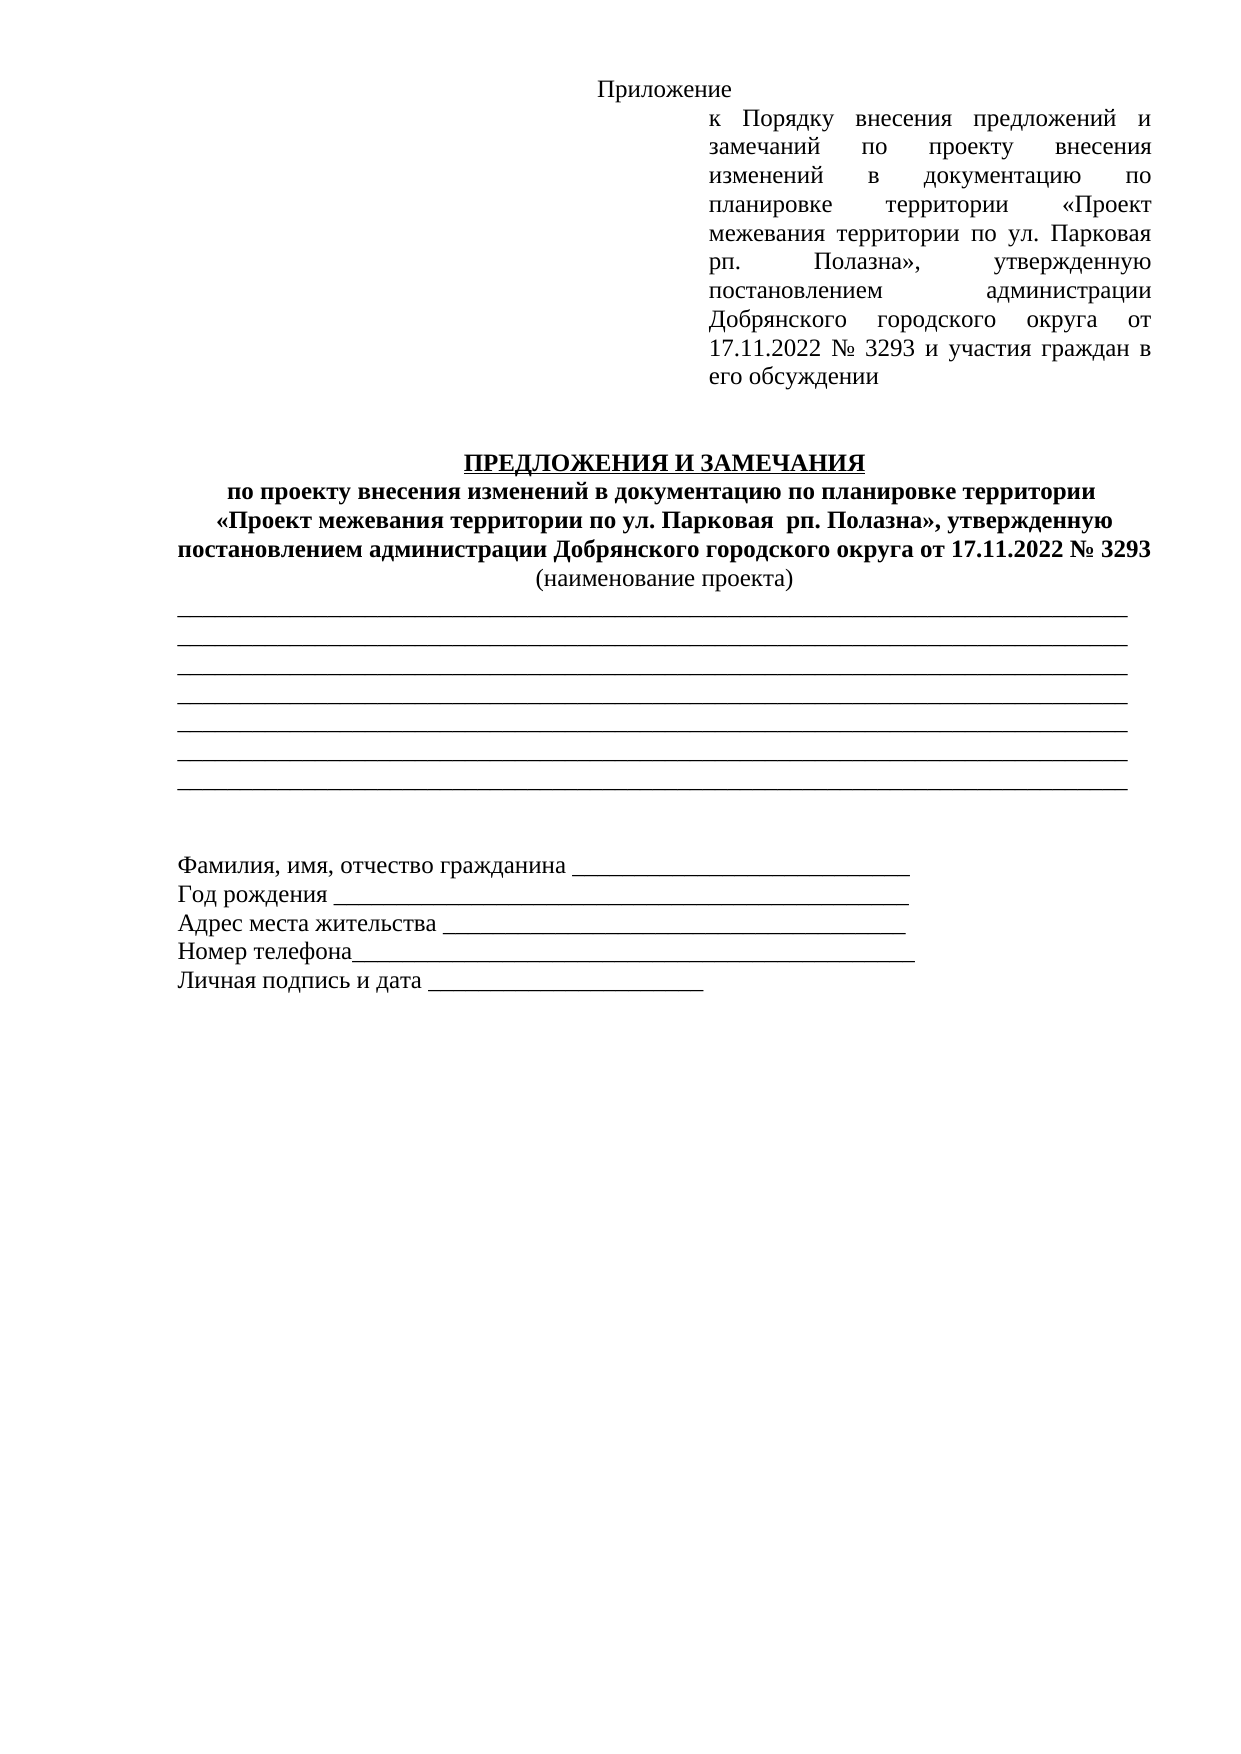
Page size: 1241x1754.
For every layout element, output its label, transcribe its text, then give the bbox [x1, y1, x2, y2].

text Год рождения ______________________________________________ [177, 879, 1152, 908]
text по проекту внесения изменений в документацию по планировке территории «Проект межевания территории по ул. Парковая рп. Полазна», утвержденную постановлением администрации Добрянского городского округа от 17.11.2022 № 3293 (наименование проекта) [177, 476, 1152, 591]
text ____________________________________________________________________________ [177, 764, 1152, 793]
text Фамилия, имя, отчество гражданина ___________________________ [177, 850, 1152, 879]
text ____________________________________________________________________________ [177, 706, 1152, 735]
text Номер телефона_____________________________________________ [177, 936, 1152, 965]
text Приложение [177, 74, 1152, 103]
text ____________________________________________________________________________ [177, 591, 1152, 620]
text Адрес места жительства _____________________________________ [177, 908, 1152, 936]
text ____________________________________________________________________________ [177, 649, 1152, 678]
text ____________________________________________________________________________ [177, 678, 1152, 706]
text ____________________________________________________________________________ [177, 620, 1152, 649]
text ПРЕДЛОЖЕНИЯ И ЗАМЕЧАНИЯ [177, 448, 1152, 476]
text Личная подпись и дата ______________________ [177, 965, 1152, 994]
text к Порядку внесения предложений и замечаний по проекту внесения изменений в документацию по планировке территории «Проект межевания территории по ул. Парковая рп. Полазна», утвержденную постановлением администрации Добрянского городского округа от 17.11.2022 № 3293 и участия граждан в его обсуждении [709, 103, 1152, 390]
text ____________________________________________________________________________ [177, 735, 1152, 764]
